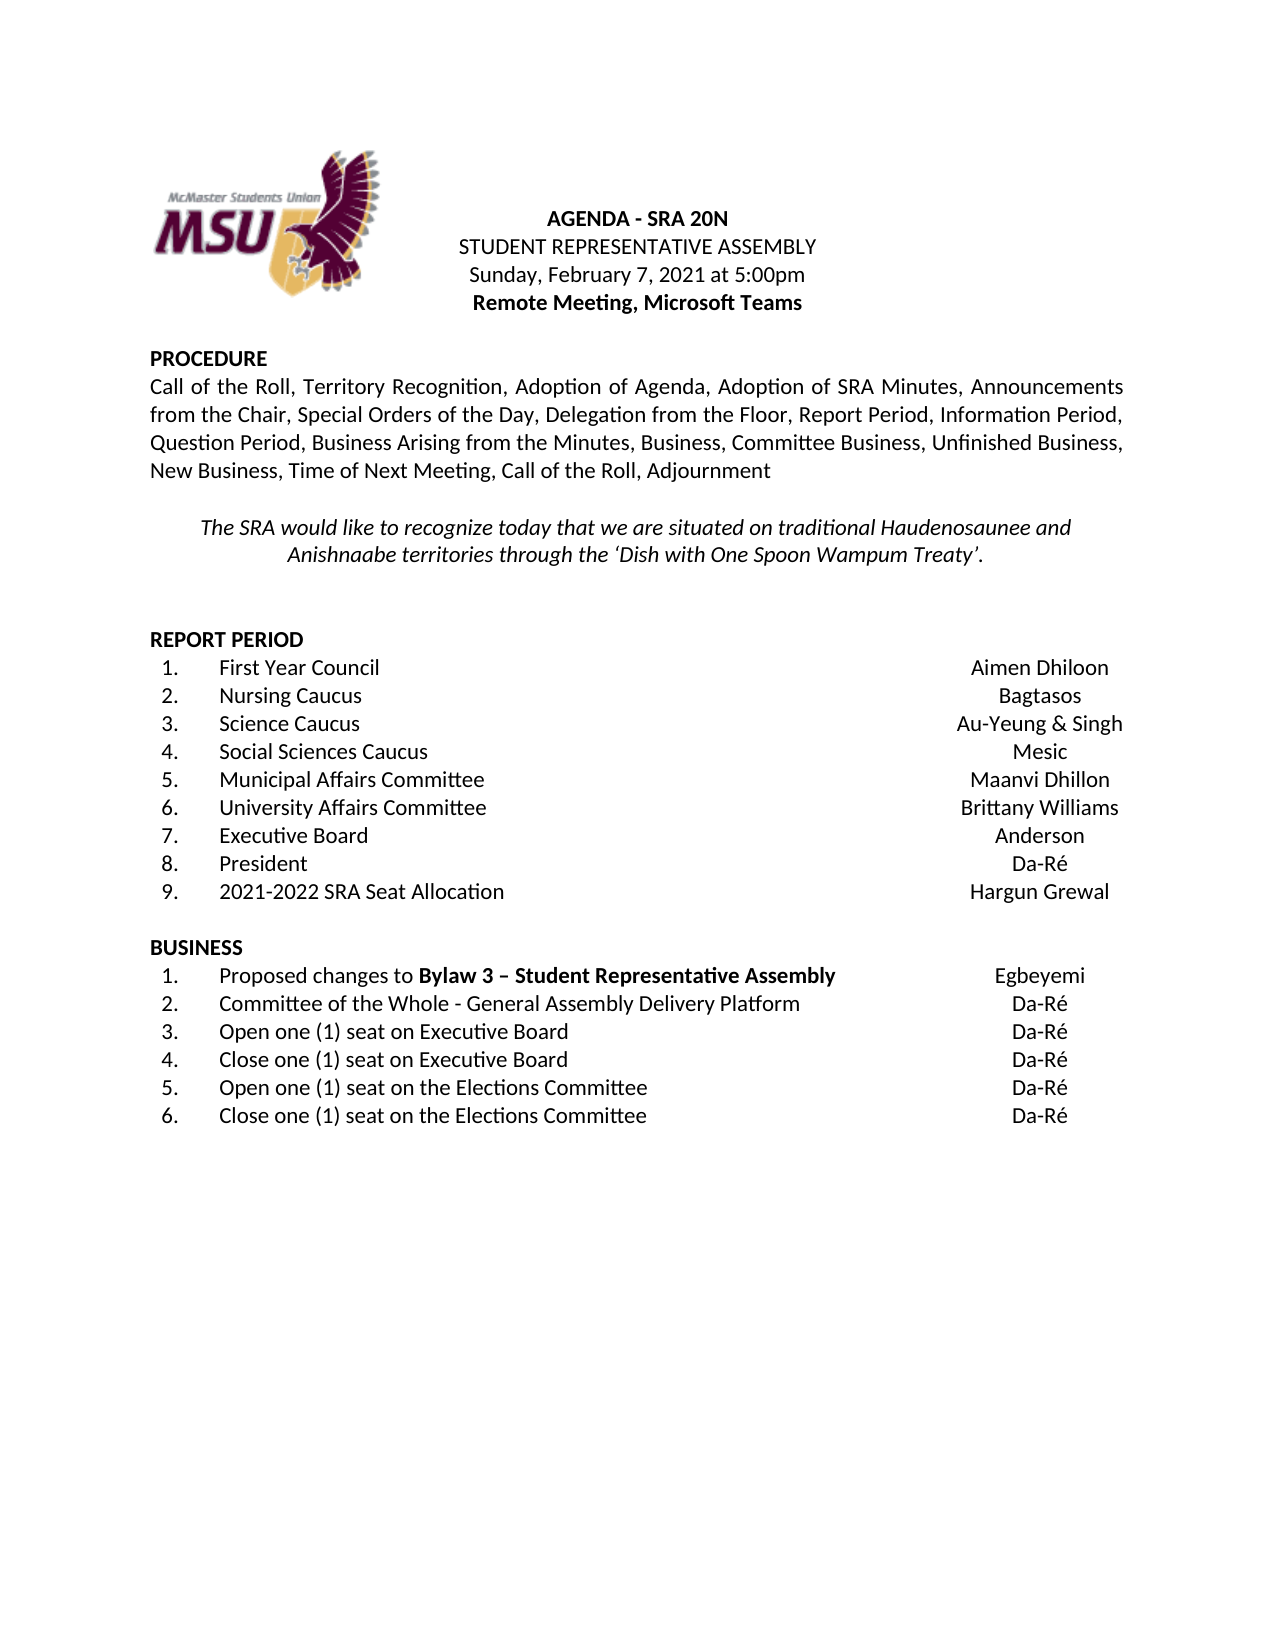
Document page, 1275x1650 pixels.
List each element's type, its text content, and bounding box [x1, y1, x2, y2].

table_cell Close one (1) seat on Executive Board [208, 1045, 944, 1073]
table_cell 3. [150, 709, 208, 737]
table_header Aimen Dhiloon [944, 653, 1136, 681]
table_cell Municipal Affairs Committee [208, 765, 944, 793]
text REPORT PERIOD [150, 625, 1125, 653]
table_cell Da-Ré [944, 1017, 1136, 1045]
table_header Egbeyemi [944, 961, 1136, 989]
table_header Proposed changes to Bylaw 3 – Student Representative Assembly [208, 961, 944, 989]
text BUSINESS [150, 933, 1125, 961]
table_cell 4. [150, 1045, 208, 1073]
table_cell 5. [150, 765, 208, 793]
table_cell Maanvi Dhillon [944, 765, 1136, 793]
table_cell 2021-2022 SRA Seat Allocation [208, 877, 944, 905]
table_cell 2. [150, 989, 208, 1017]
text Sunday, February 7, 2021 at 5:00pm [150, 260, 1125, 288]
table_cell Da-Ré [944, 989, 1136, 1017]
table_cell Close one (1) seat on the Elections Committee [208, 1101, 944, 1129]
table_cell Anderson [944, 821, 1136, 849]
table_cell Da-Ré [944, 1101, 1136, 1129]
picture [153, 150, 383, 204]
table_cell Committee of the Whole - General Assembly Delivery Platform [208, 989, 944, 1017]
text Call of the Roll, Territory Recognition, Adoption of Agenda, Adoption of SRA Minutes, Announcements from the Chair, Special Orders of the Day, Delegation from the Floor, Report Period, Information Period, Question Period, Business Arising from the Minutes, Business, Committee Business, Unfinished Business, New Business, Time of Next Meeting, Call of the Roll, Adjournment [150, 372, 1125, 484]
table_cell Au-Yeung & Singh [944, 709, 1136, 737]
table_cell Da-Ré [944, 1073, 1136, 1101]
table_cell Da-Ré [944, 849, 1136, 877]
table_cell 5. [150, 1073, 208, 1101]
table_cell 7. [150, 821, 208, 849]
table_cell Open one (1) seat on the Elections Committee [208, 1073, 944, 1101]
table_cell Bagtasos [944, 681, 1136, 709]
text PROCEDURE [150, 344, 1125, 372]
table_cell Brittany Williams [944, 793, 1136, 821]
text Remote Meeting, Microsoft Teams [150, 288, 1125, 316]
text STUDENT REPRESENTATIVE ASSEMBLY [150, 232, 1125, 260]
table_cell University Affairs Committee [208, 793, 944, 821]
table_cell 9. [150, 877, 208, 905]
table_cell 6. [150, 1101, 208, 1129]
table_cell Hargun Grewal [944, 877, 1136, 905]
table_cell Science Caucus [208, 709, 944, 737]
text The SRA would like to recognize today that we are situated on traditional Haudenosaunee and Anishnaabe territories through the ‘Dish with One Spoon Wampum Treaty’. [150, 513, 1125, 569]
table_cell 6. [150, 793, 208, 821]
table_header 1. [150, 653, 208, 681]
table_cell Mesic [944, 737, 1136, 765]
table_cell Open one (1) seat on Executive Board [208, 1017, 944, 1045]
table_cell 2. [150, 681, 208, 709]
table_cell 8. [150, 849, 208, 877]
table_cell 3. [150, 1017, 208, 1045]
table_cell Da-Ré [944, 1045, 1136, 1073]
table_cell President [208, 849, 944, 877]
table_header 1. [150, 961, 208, 989]
table_cell Social Sciences Caucus [208, 737, 944, 765]
table_header First Year Council [208, 653, 944, 681]
table_cell Nursing Caucus [208, 681, 944, 709]
table_cell 4. [150, 737, 208, 765]
text AGENDA - SRA 20N [150, 204, 1125, 232]
table_cell Executive Board [208, 821, 944, 849]
